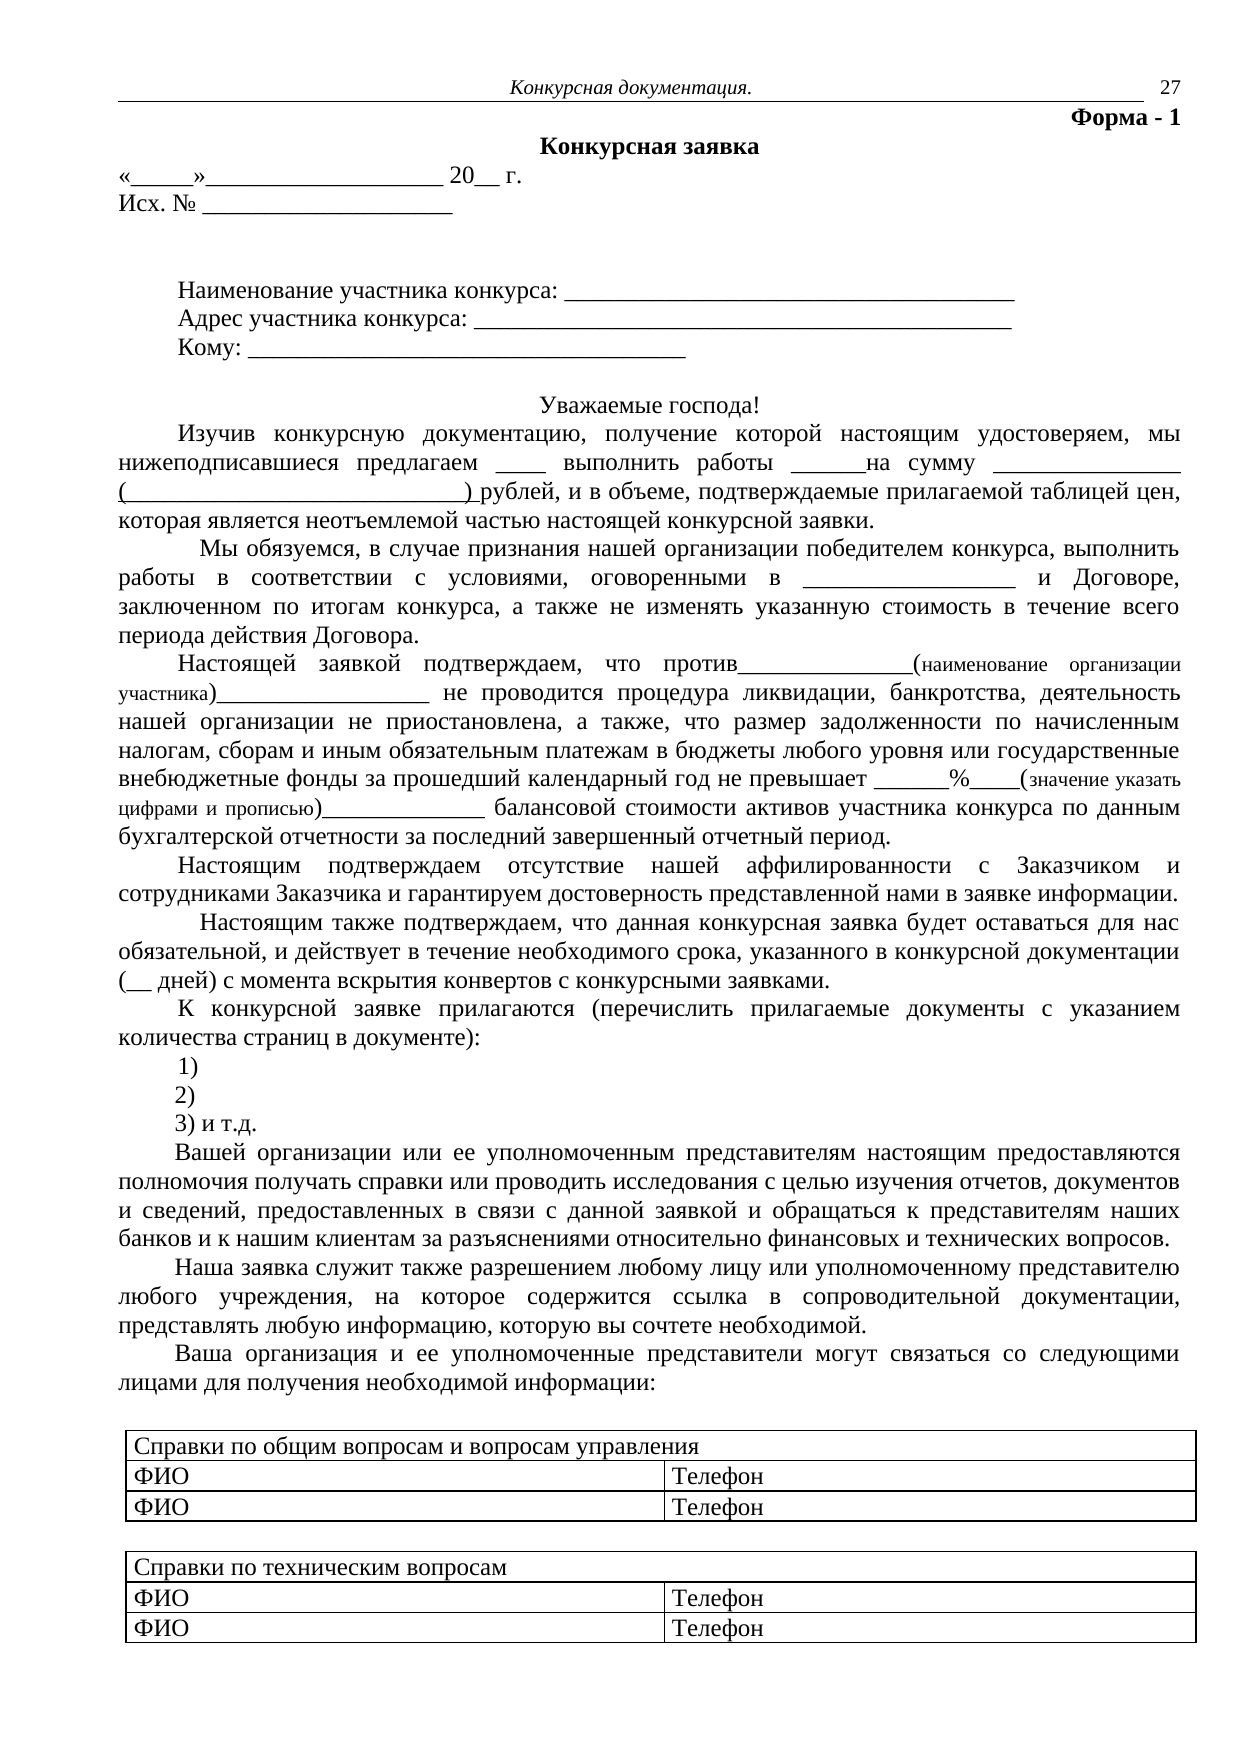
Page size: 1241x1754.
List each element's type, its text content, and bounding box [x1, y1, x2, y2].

table_cell ФИО [127, 1461, 664, 1490]
text 3) и т.д. [174, 1108, 1181, 1137]
text Наша заявка служит также разрешением любому лицу или уполномоченному представителю любого учреждения, на которое содержится ссылка в сопроводительной документации, представлять любую информацию, которую вы сочтете необходимой. [118, 1252, 1181, 1338]
text Вашей организации или ее уполномоченным представителям настоящим предоставляются полномочия получать справки или проводить исследования с целью изучения отчетов, документов и сведений, предоставленных в связи с данной заявкой и обращаться к представителям наших банков и к нашим клиентам за разъяснениями относительно финансовых и технических вопросов. [118, 1137, 1181, 1252]
text Настоящим подтверждаем отсутствие нашей аффилированности с Заказчиком и сотрудниками Заказчика и гарантируем достоверность представленной нами в заявке информации. [118, 850, 1181, 907]
text Настоящей заявкой подтверждаем, что против______________(наименование организации участника)_________________ не проводится процедура ликвидации, банкротства, деятельность нашей организации не приостановлена, а также, что размер задолженности по начисленным налогам, сборам и иным обязательным платежам в бюджеты любого уровня или государственные внебюджетные фонды за прошедший календарный год не превышает ______%____(значение указать цифрами и прописью)_____________ балансовой стоимости активов участника конкурса по данным бухгалтерской отчетности за последний завершенный отчетный период. [118, 648, 1181, 850]
text Изучив конкурсную документацию, получение которой настоящим удостоверяем, мы нижеподписавшиеся предлагаем ____ выполнить работы ______на сумму _______________ (___________________________) рублей, и в объеме, подтверждаемые прилагаемой таблицей цен, которая является неотъемлемой частью настоящей конкурсной заявки. [118, 418, 1181, 533]
text Наименование участника конкурса: ____________________________________ [118, 275, 1181, 303]
text «_____»___________________ 20__ г. [118, 160, 1181, 188]
table_header Справки по общим вопросам и вопросам управления [127, 1431, 1195, 1460]
text Ваша организация и ее уполномоченные представители могут связаться со следующими лицами для получения необходимой информации: [118, 1338, 1181, 1396]
text Настоящим также подтверждаем, что данная конкурсная заявка будет оставаться для нас обязательной, и действует в течение необходимого срока, указанного в конкурсной документации (__ дней) с момента вскрытия конвертов с конкурсными заявками. [118, 907, 1181, 993]
text Кому: ___________________________________ [118, 332, 1181, 361]
table_header Справки по техническим вопросам [127, 1552, 1195, 1581]
text 2) [174, 1080, 1181, 1108]
table_cell ФИО [127, 1583, 664, 1611]
table_cell Телефон [665, 1492, 1195, 1520]
text Адрес участника конкурса: ___________________________________________ [118, 303, 1181, 332]
text Форма - 1 [118, 102, 1181, 131]
table_cell ФИО [127, 1492, 664, 1520]
table_cell Телефон [665, 1583, 1195, 1611]
table_cell Телефон [665, 1613, 1195, 1642]
text Уважаемые господа! [118, 390, 1181, 418]
table_cell ФИО [127, 1613, 664, 1642]
text 1) [118, 1051, 1181, 1080]
table_cell Телефон [665, 1461, 1195, 1490]
text К конкурсной заявке прилагаются (перечислить прилагаемые документы с указанием количества страниц в документе): [118, 993, 1181, 1051]
text Конкурсная заявка [118, 131, 1181, 160]
text Мы обязуемся, в случае признания нашей организации победителем конкурса, выполнить работы в соответствии с условиями, оговоренными в _________________ и Договоре, заключенном по итогам конкурса, а также не изменять указанную стоимость в течение всего периода действия Договора. [118, 533, 1181, 648]
text Исх. № ____________________ [118, 188, 1181, 217]
